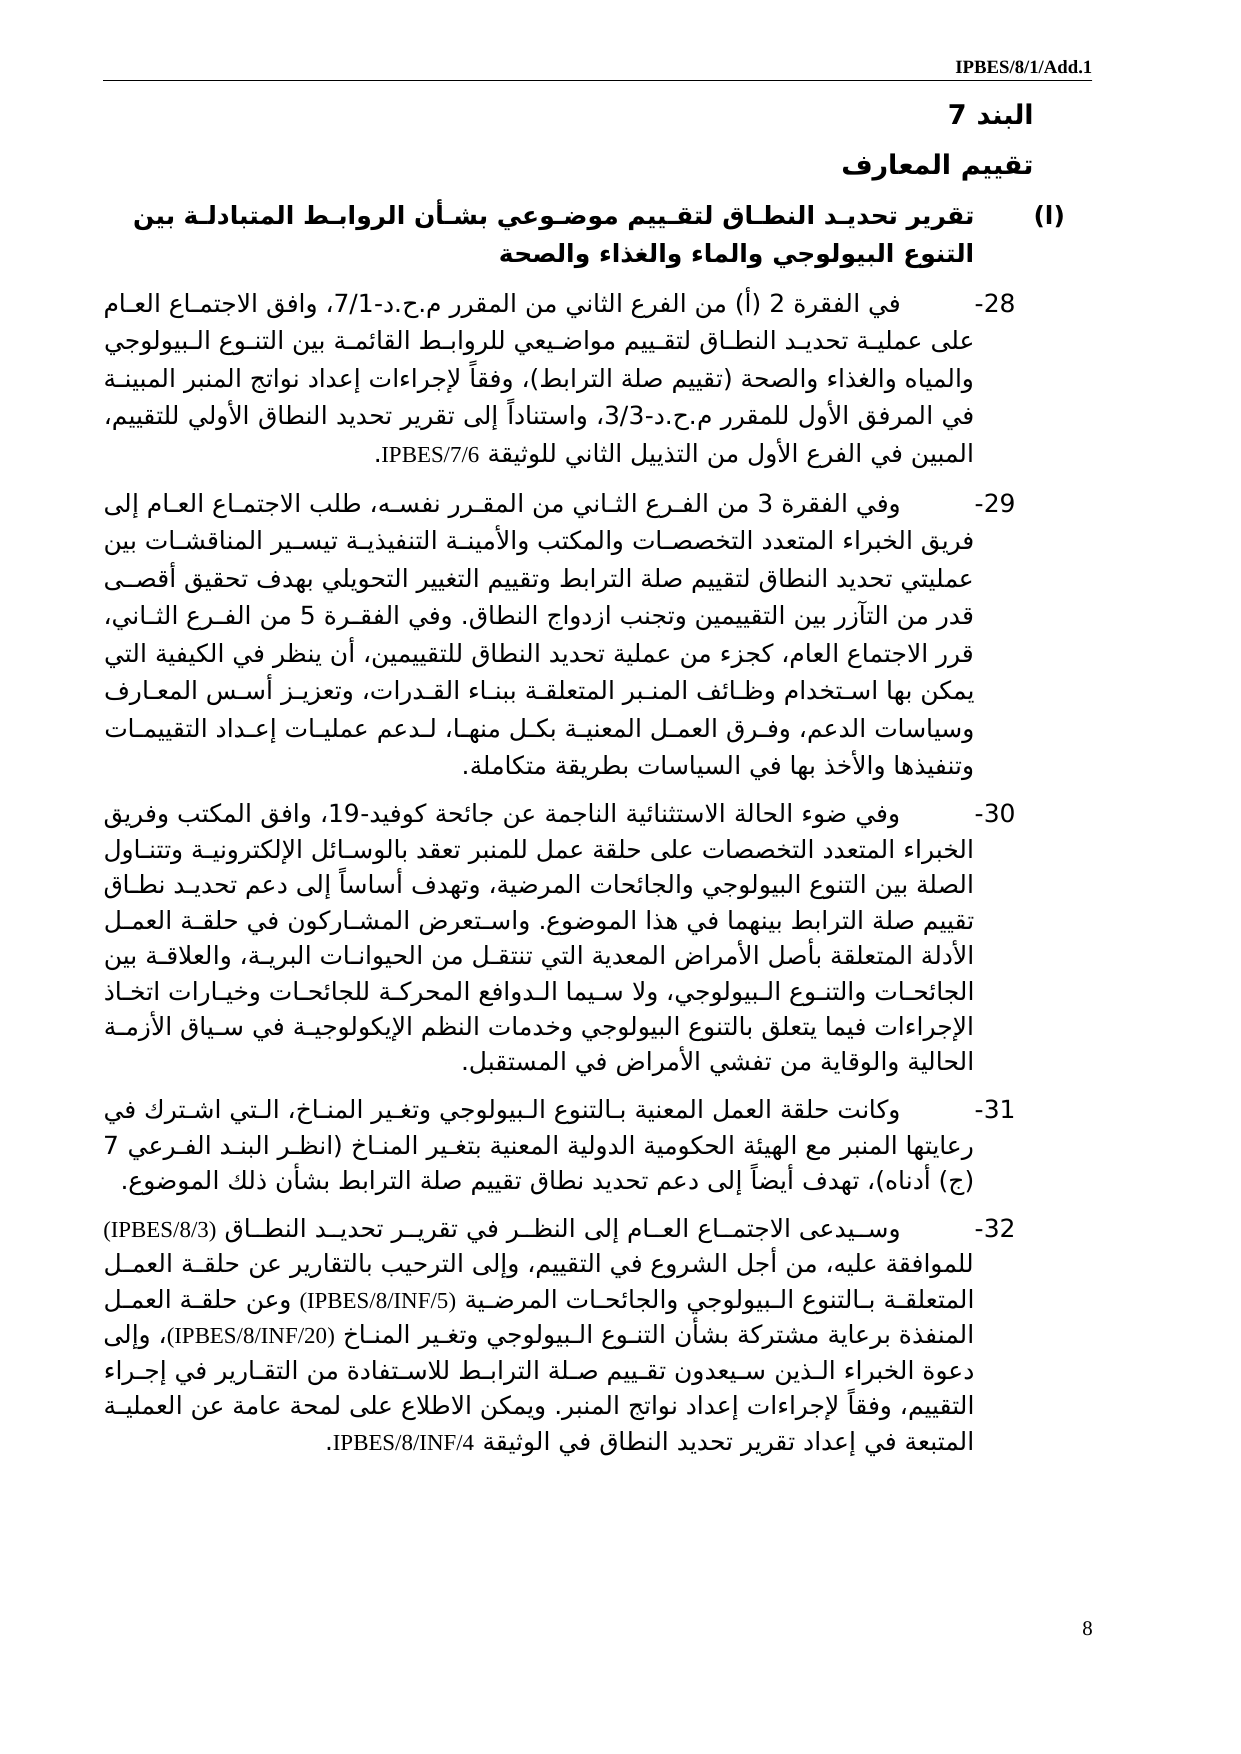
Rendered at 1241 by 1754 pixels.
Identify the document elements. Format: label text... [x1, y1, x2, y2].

list وسيدعى الاجتماع العام إلى النظر في تقرير تحديد النطاق (IPBES/8/3) للموافقة عليه، من أجل الشروع في التقييم، وإلى الترحيب بالتقارير عن حلقة العمل المتعلقة بالتنوع البيولوجي والجائحات المرضية (IPBES/8/INF/5) وعن حلقة العمل المنفذة برعاية مشتركة بشأن التنوع البيولوجي وتغير المناخ (IPBES/8/INF/20)، وإلى دعوة الخبراء الذين سيعدون تقييم صلة الترابط للاستفادة من التقارير في إجراء التقييم، وفقاً لإجراءات إعداد نواتج المنبر. ويمكن الاطلاع على لمحة عامة عن العملية المتبعة في إعداد تقرير تحديد النطاق في الوثيقة IPBES/8/INF/4. [103, 1209, 974, 1457]
list وفي ضوء الحالة الاستثنائية الناجمة عن جائحة كوفيد-19، وافق المكتب وفريق الخبراء المتعدد التخصصات على حلقة عمل للمنبر تعقد بالوسائل الإلكترونية وتتناول الصلة بين التنوع البيولوجي والجائحات المرضية، وتهدف أساساً إلى دعم تحديد نطاق تقييم صلة الترابط بينهما في هذا الموضوع. واستعرض المشاركون في حلقة العمل الأدلة المتعلقة بأصل الأمراض المعدية التي تنتقل من الحيوانات البرية، والعلاقة بين الجائحات والتنوع البيولوجي، ولا سيما الدوافع المحركة للجائحات وخيارات اتخاذ الإجراءات فيما يتعلق بالتنوع البيولوجي وخدمات النظم الإيكولوجية في سياق الأزمة الحالية والوقاية من تفشي الأمراض في المستقبل. [103, 794, 974, 1078]
text البند 7 [133, 94, 1034, 132]
list وكانت حلقة العمل المعنية بالتنوع البيولوجي وتغير المناخ، التي اشترك في رعايتها المنبر مع الهيئة الحكومية الدولية المعنية بتغير المناخ (انظر البند الفرعي 7 (ج) أدناه)، تهدف أيضاً إلى دعم تحديد نطاق تقييم صلة الترابط بشأن ذلك الموضوع. [103, 1090, 974, 1197]
list في الفقرة 2 (أ) من الفرع الثاني من المقرر م.ح.د-7/1، وافق الاجتماع العام على عملية تحديد النطاق لتقييم مواضيعي للروابط القائمة بين التنوع البيولوجي والمياه والغذاء والصحة (تقييم صلة الترابط)، وفقاً لإجراءات إعداد نواتج المنبر المبينة في المرفق الأول للمقرر م.ح.د-3/3، واستناداً إلى تقرير تحديد النطاق الأولي للتقييم، المبين في الفرع الأول من التذييل الثاني للوثيقة IPBES/7/6. [103, 282, 974, 469]
list تقرير تحديد النطاق لتقييم موضوعي بشأن الروابط المتبادلة بين التنوع البيولوجي والماء والغذاء والصحة [133, 194, 1033, 269]
text تقييم المعارف [133, 144, 1034, 182]
list وفي الفقرة 3 من الفرع الثاني من المقرر نفسه، طلب الاجتماع العام إلى فريق الخبراء المتعدد التخصصات والمكتب والأمينة التنفيذية تيسير المناقشات بين عمليتي تحديد النطاق لتقييم صلة الترابط وتقييم التغيير التحويلي بهدف تحقيق أقصى قدر من التآزر بين التقييمين وتجنب ازدواج النطاق. وفي الفقرة 5 من الفرع الثاني، قرر الاجتماع العام، كجزء من عملية تحديد النطاق للتقييمين، أن ينظر في الكيفية التي يمكن بها استخدام وظائف المنبر المتعلقة ببناء القدرات، وتعزيز أسس المعارف وسياسات الدعم، وفرق العمل المعنية بكل منها، لدعم عمليات إعداد التقييمات وتنفيذها والأخذ بها في السياسات بطريقة متكاملة. [103, 482, 974, 782]
